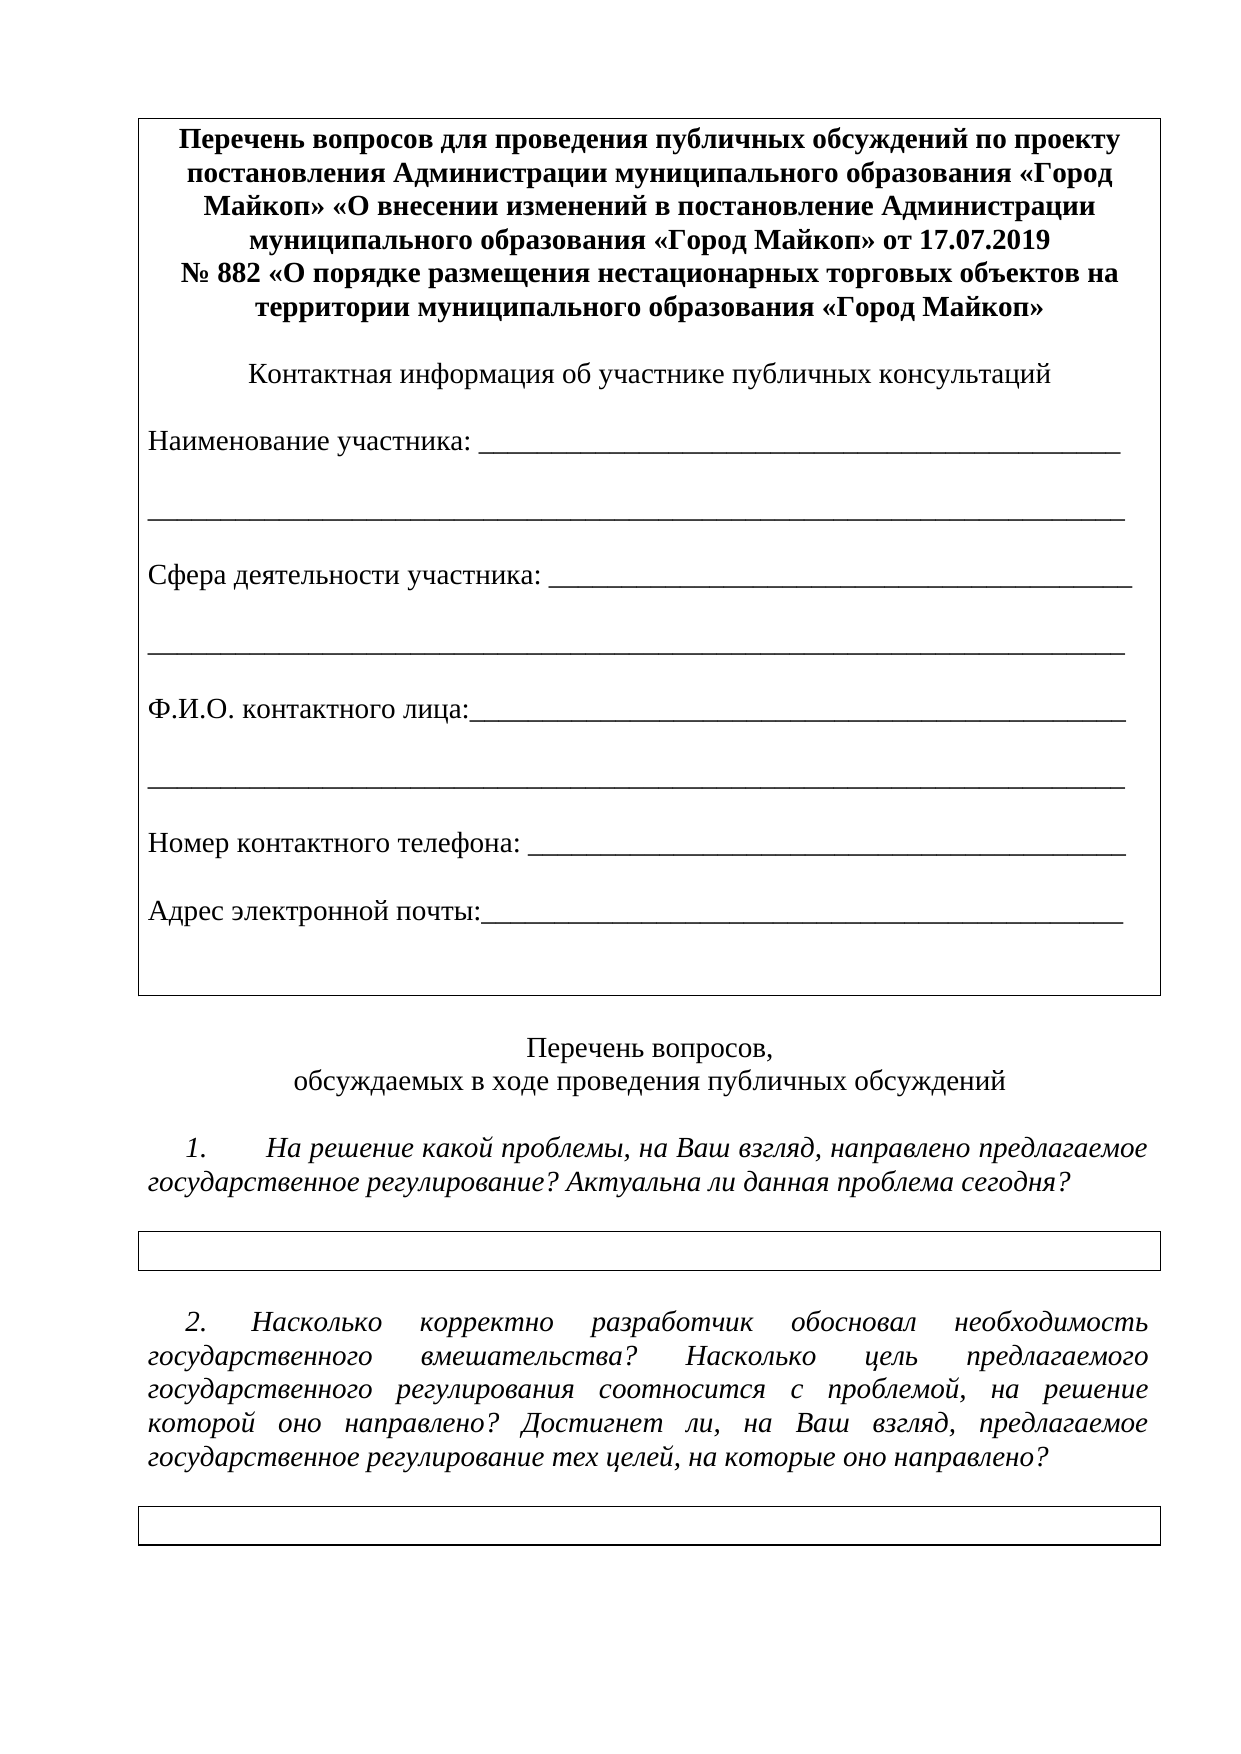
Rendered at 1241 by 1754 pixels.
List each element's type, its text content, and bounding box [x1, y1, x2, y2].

list Насколько корректно разработчик обосновал необходимость государственного вмешательства? Насколько цель предлагаемого государственного регулирования соотносится с проблемой, на решение которой оно направлено? Достигнет ли, на Ваш взгляд, предлагаемое государственное регулирование тех целей, на которые оно направлено? [148, 1304, 1152, 1472]
text Перечень вопросов для проведения публичных обсуждений по проекту постановления Администрации муниципального образования «Город Майкоп» «О внесении изменений в постановление Администрации муниципального образования «Город Майкоп» от 17.07.2019 [139, 119, 1160, 255]
text ___________________________________________________________________ [148, 758, 1152, 792]
text Перечень вопросов, [148, 1030, 1152, 1063]
text Контактная информация об участнике публичных консультаций [148, 356, 1152, 389]
text Наименование участника: ____________________________________________ [148, 423, 1152, 457]
text Сфера деятельности участника: ________________________________________ [148, 557, 1152, 591]
list На решение какой проблемы, на Ваш взгляд, направлено предлагаемое государственное регулирование? Актуальна ли данная проблема сегодня? [148, 1131, 1152, 1198]
text Номер контактного телефона: _________________________________________ [148, 826, 1152, 859]
text № 882 «О порядке размещения нестационарных торговых объектов на территории муниципального образования «Город Майкоп» [148, 255, 1152, 322]
text Ф.И.О. контактного лица:_____________________________________________ [148, 691, 1152, 725]
text ___________________________________________________________________ [148, 490, 1152, 524]
text Адрес электронной почты:____________________________________________ [148, 893, 1152, 926]
text обсуждаемых в ходе проведения публичных обсуждений [148, 1063, 1152, 1097]
text ___________________________________________________________________ [148, 624, 1152, 658]
